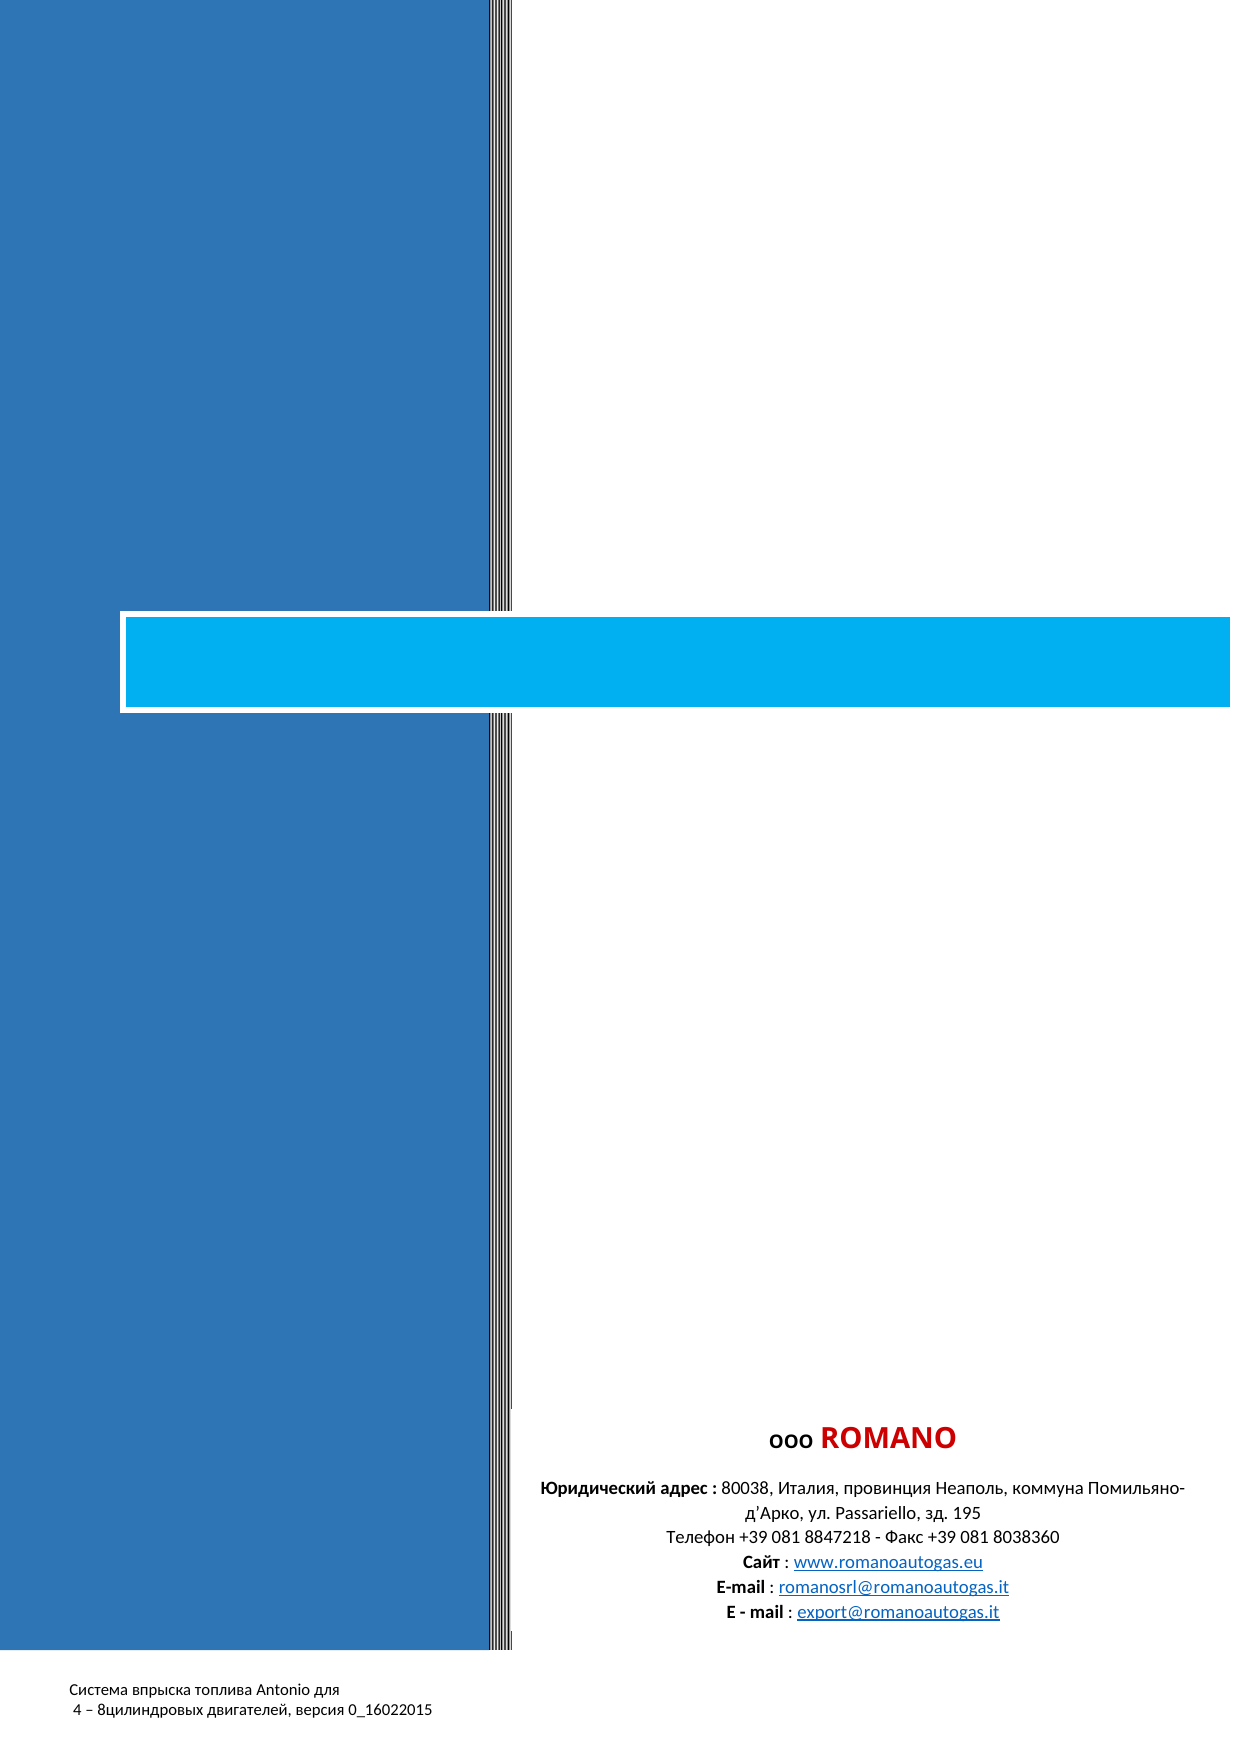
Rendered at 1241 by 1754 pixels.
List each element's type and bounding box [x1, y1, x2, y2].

picture [490, 0, 512, 611]
picture [490, 713, 512, 1650]
